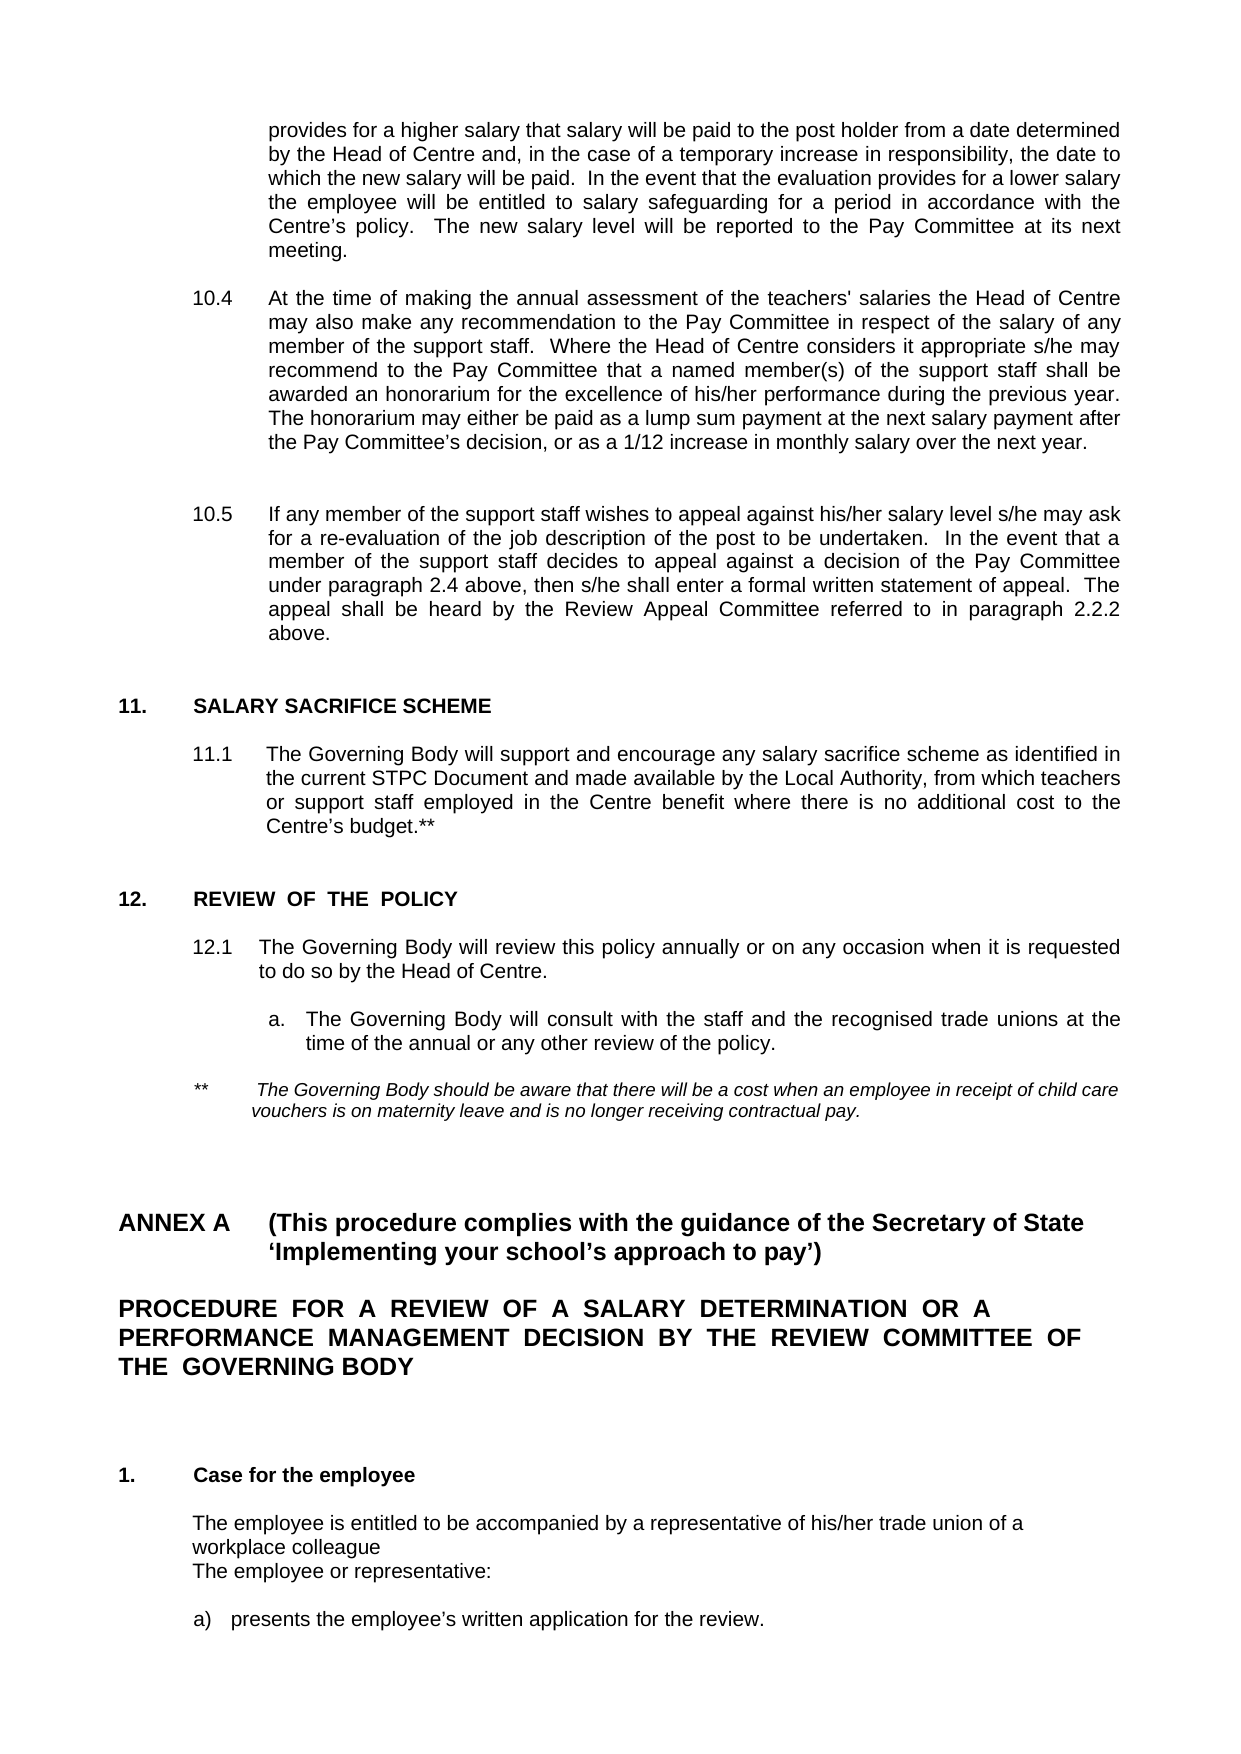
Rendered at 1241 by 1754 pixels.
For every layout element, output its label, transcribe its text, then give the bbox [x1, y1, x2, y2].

text The employee or representative: [118, 1559, 1122, 1583]
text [192, 118, 1122, 262]
subtitle ANNEX A (This procedure complies with the guidance of the Secretary of State ‘Implementing your school’s approach to pay’) [118, 1208, 1122, 1265]
text ** The Governing Body should be aware that there will be a cost when an employee in receipt of child care vouchers is on maternity leave and is no longer receiving contractual pay. [193, 1078, 1122, 1122]
text 11. SALARY SACRIFICE SCHEME [118, 694, 1122, 718]
subtitle PROCEDURE FOR A REVIEW OF A SALARY DETERMINATION OR A PERFORMANCE MANAGEMENT DECISION BY THE REVIEW COMMITTEE OF THE GOVERNING BODY [118, 1294, 1122, 1380]
text 12.1 The Governing Body will review this policy annually or on any occasion when it is requested to do so by the Head of Centre. [192, 935, 1122, 983]
list presents the employee’s written application for the review. [193, 1607, 1122, 1631]
text 12. REVIEW OF THE POLICY [118, 887, 1122, 911]
list The Governing Body will consult with the staff and the recognised trade unions at the time of the annual or any other review of the policy. [268, 1007, 1122, 1054]
text The employee is entitled to be accompanied by a representative of his/her trade union of a workplace colleague [118, 1511, 1122, 1559]
text 11.1 The Governing Body will support and encourage any salary sacrifice scheme as identified in the current STPC Document and made available by the Local Authority, from which teachers or support staff employed in the Centre benefit where there is no additional cost to the Centre’s budget.** [192, 742, 1122, 838]
text 10.5 If any member of the support staff wishes to appeal against his/her salary level s/he may ask for a re-evaluation of the job description of the post to be undertaken. In the event that a member of the support staff decides to appeal against a decision of the Pay Committee under paragraph 2.4 above, then s/he shall enter a formal written statement of appeal. The appeal shall be heard by the Review Appeal Committee referred to in paragraph 2.2.2 above. [192, 501, 1122, 645]
text 1. Case for the employee [118, 1463, 1122, 1487]
text 10.4 At the time of making the annual assessment of the teachers' salaries the Head of Centre may also make any recommendation to the Pay Committee in respect of the salary of any member of the support staff. Where the Head of Centre considers it appropriate s/he may recommend to the Pay Committee that a named member(s) of the support staff shall be awarded an honorarium for the excellence of his/her performance during the previous year. The honorarium may either be paid as a lump sum payment at the next salary payment after the Pay Committee’s decision, or as a 1/12 increase in monthly salary over the next year. [192, 286, 1122, 453]
